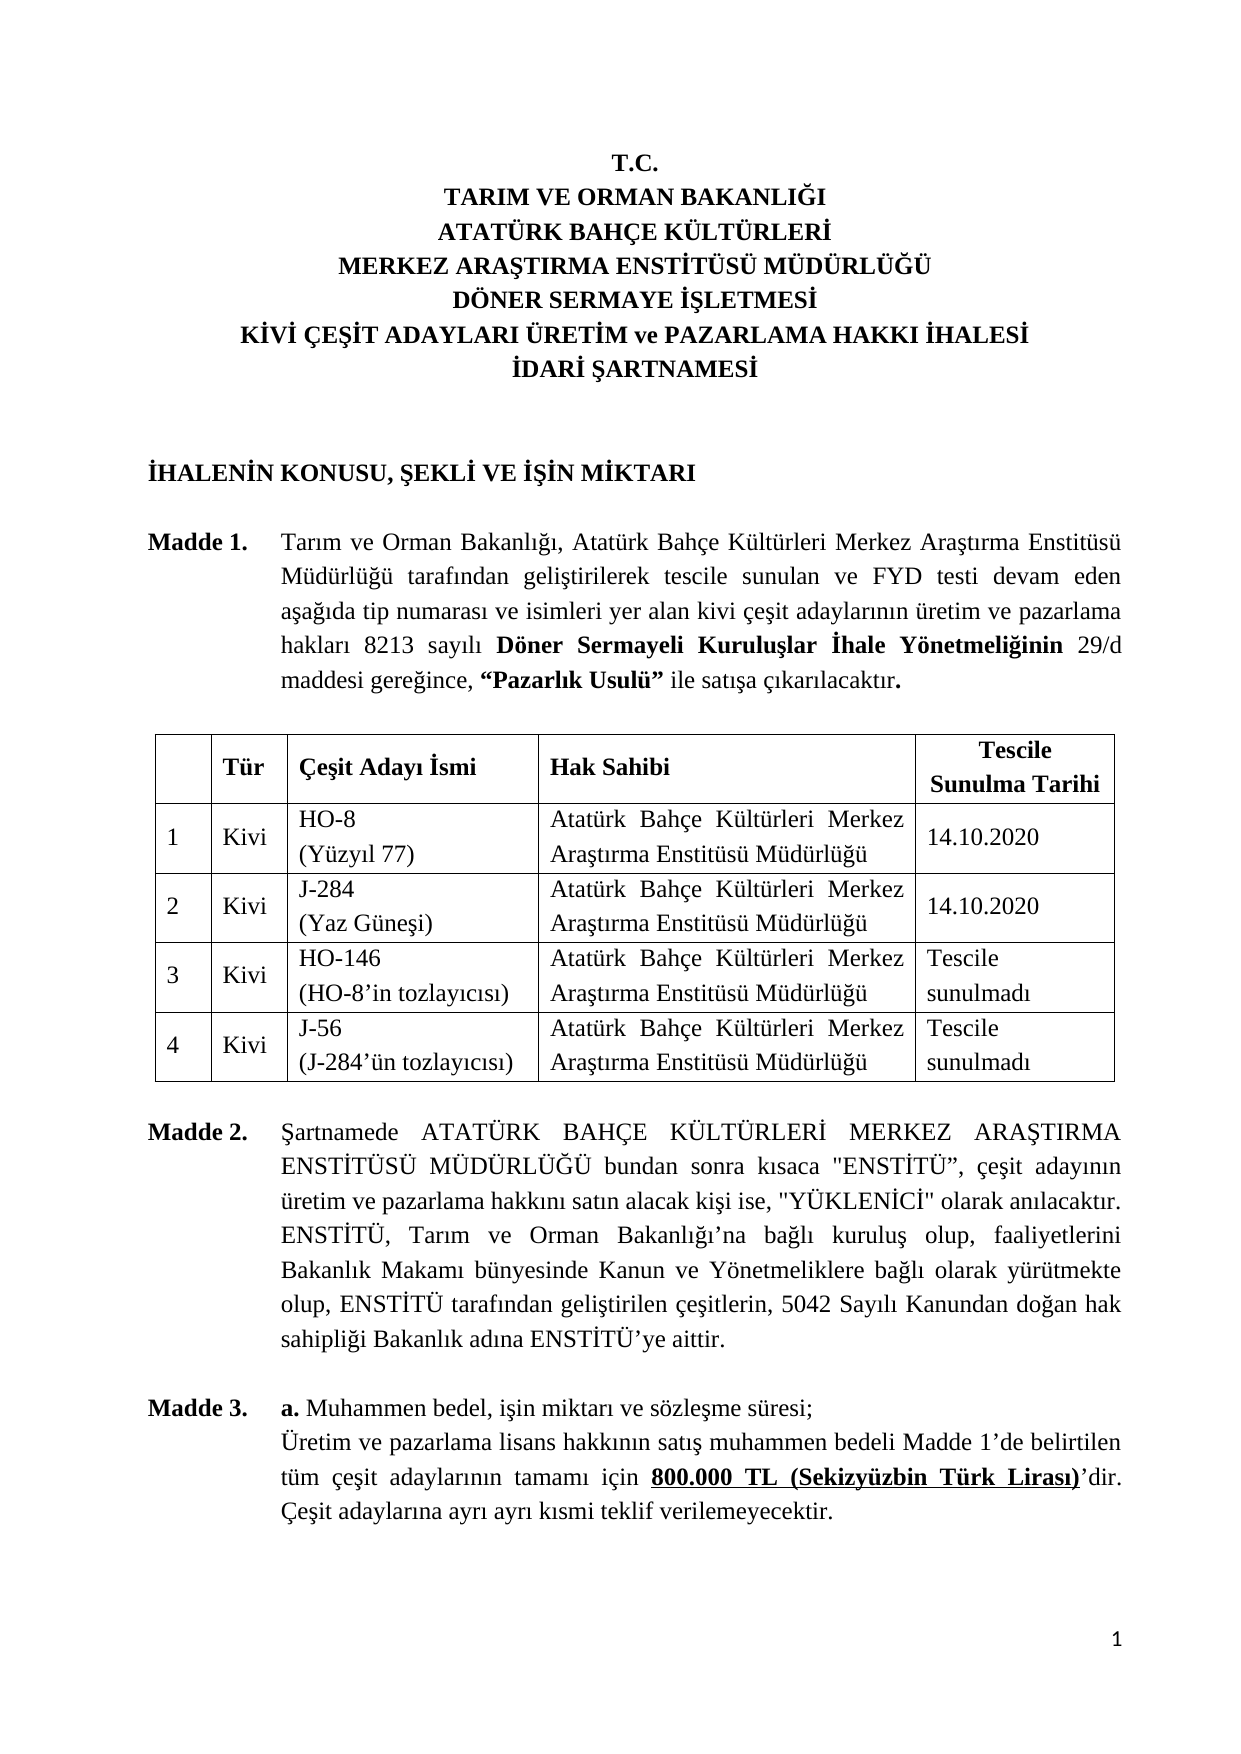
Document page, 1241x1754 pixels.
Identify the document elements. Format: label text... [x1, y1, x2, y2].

list ENSTİTÜ, Tarım ve Orman Bakanlığı’na bağlı kuruluş olup, faaliyetlerini Bakanlık Makamı bünyesinde Kanun ve Yönetmeliklere bağlı olarak yürütmekte olup, ENSTİTÜ tarafından geliştirilen çeşitlerin, 5042 Sayılı Kanundan doğan hak sahipliği Bakanlık adına ENSTİTÜ’ye aittir. [281, 1220, 1122, 1352]
list Şartnamede ATATÜRK BAHÇE KÜLTÜRLERİ MERKEZ ARAŞTIRMA ENSTİTÜSÜ MÜDÜRLÜĞÜ bundan sonra kısaca "ENSTİTÜ”, çeşit adayının üretim ve pazarlama hakkını satın alacak kişi ise, "YÜKLENİCİ" olarak anılacaktır. [148, 1117, 1122, 1214]
table_cell Kivi [212, 943, 287, 1012]
table_cell Atatürk Bahçe Kültürleri Merkez Araştırma Enstitüsü Müdürlüğü [539, 874, 915, 942]
table_cell HO-146 (HO-8’in tozlayıcısı) [288, 943, 538, 1012]
table_cell 14.10.2020 [916, 874, 1114, 942]
table_cell Kivi [212, 804, 287, 873]
table_cell Kivi [212, 1013, 287, 1081]
table_header Tür [212, 735, 287, 803]
table_cell HO-8 (Yüzyıl 77) [288, 804, 538, 873]
table_cell 4 [156, 1013, 211, 1081]
text İDARİ ŞARTNAMESİ [148, 354, 1122, 383]
table_cell Atatürk Bahçe Kültürleri Merkez Araştırma Enstitüsü Müdürlüğü [539, 1013, 915, 1081]
table_cell 3 [156, 943, 211, 1012]
text ATATÜRK BAHÇE KÜLTÜRLERİ [148, 217, 1122, 245]
table_cell Kivi [212, 874, 287, 942]
table_header Çeşit Adayı İsmi [288, 735, 538, 803]
table_header [156, 735, 211, 803]
text T.C. [148, 148, 1122, 176]
text MERKEZ ARAŞTIRMA ENSTİTÜSÜ MÜDÜRLÜĞÜ [148, 251, 1122, 280]
table_cell J-56 (J-284’ün tozlayıcısı) [288, 1013, 538, 1081]
table_cell 1 [156, 804, 211, 873]
list a. Muhammen bedel, işin miktarı ve sözleşme süresi; [148, 1393, 1122, 1421]
text İHALENİN KONUSU, ŞEKLİ VE İŞİN MİKTARI [148, 458, 1122, 487]
text DÖNER SERMAYE İŞLETMESİ [148, 286, 1122, 314]
table_cell Tescile sunulmadı [916, 943, 1114, 1012]
text TARIM VE ORMAN BAKANLIĞI [148, 182, 1122, 211]
table_header Hak Sahibi [539, 735, 915, 803]
table_cell 14.10.2020 [916, 804, 1114, 873]
table_header Tescile Sunulma Tarihi [916, 735, 1114, 803]
text KİVİ ÇEŞİT ADAYLARI ÜRETİM ve PAZARLAMA HAKKI İHALESİ [148, 320, 1122, 349]
table_cell Tescile sunulmadı [916, 1013, 1114, 1081]
table_cell Atatürk Bahçe Kültürleri Merkez Araştırma Enstitüsü Müdürlüğü [539, 943, 915, 1012]
table_cell J-284 (Yaz Güneşi) [288, 874, 538, 942]
list Tarım ve Orman Bakanlığı, Atatürk Bahçe Kültürleri Merkez Araştırma Enstitüsü Müdürlüğü tarafından geliştirilerek tescile sunulan ve FYD testi devam eden aşağıda tip numarası ve isimleri yer alan kivi çeşit adaylarının üretim ve pazarlama hakları 8213 sayılı Döner Sermayeli Kuruluşlar İhale Yönetmeliğinin 29/d maddesi gereğince, “Pazarlık Usulü” ile satışa çıkarılacaktır. [148, 527, 1122, 694]
list Üretim ve pazarlama lisans hakkının satış muhammen bedeli Madde 1’de belirtilen tüm çeşit adaylarının tamamı için 800.000 TL (Sekizyüzbin Türk Lirası)’dir. Çeşit adaylarına ayrı ayrı kısmi teklif verilemeyecektir. [281, 1427, 1122, 1525]
table_cell Atatürk Bahçe Kültürleri Merkez Araştırma Enstitüsü Müdürlüğü [539, 804, 915, 873]
table_cell 2 [156, 874, 211, 942]
